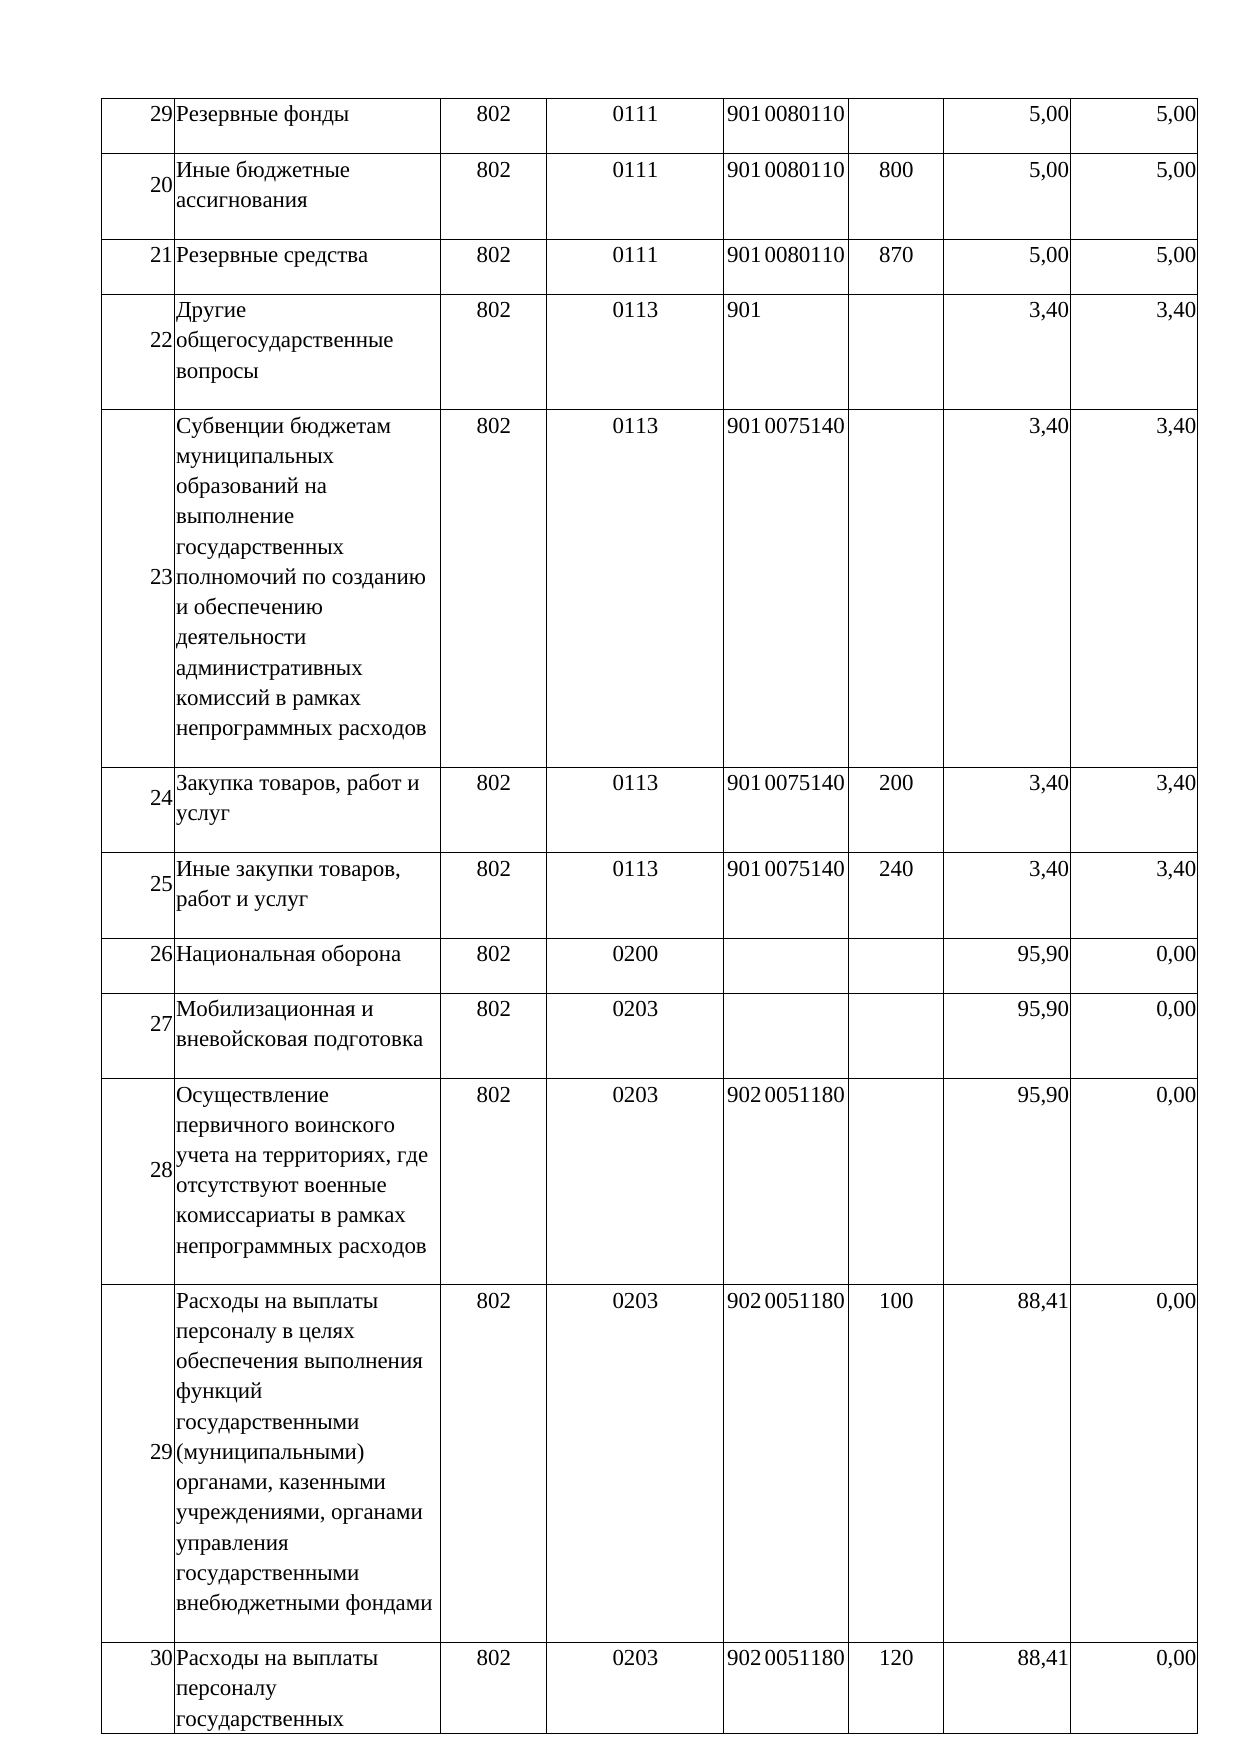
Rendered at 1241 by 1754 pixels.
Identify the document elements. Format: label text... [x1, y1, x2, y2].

table_cell Другие общегосударственные вопросы [175, 295, 440, 409]
table_cell Резервные фонды [175, 99, 440, 153]
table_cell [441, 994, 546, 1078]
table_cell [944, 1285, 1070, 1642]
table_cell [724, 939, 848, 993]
table_cell 3,40 [944, 410, 1070, 767]
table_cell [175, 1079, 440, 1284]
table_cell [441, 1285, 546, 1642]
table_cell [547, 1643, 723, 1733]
table_cell 0080110 [763, 240, 848, 294]
table_cell 5,00 [944, 240, 1070, 294]
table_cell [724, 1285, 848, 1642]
table_cell 901 [724, 768, 763, 852]
table_cell 901 [724, 240, 763, 294]
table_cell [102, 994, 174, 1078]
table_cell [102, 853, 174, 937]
table_cell 0080110 [763, 99, 848, 153]
table_cell 3,40 [944, 295, 1070, 409]
table_cell 5,00 [1071, 154, 1197, 238]
table_cell 0113 [547, 410, 723, 767]
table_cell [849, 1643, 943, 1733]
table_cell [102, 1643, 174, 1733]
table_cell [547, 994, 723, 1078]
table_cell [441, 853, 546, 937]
table_cell 3,40 [1071, 410, 1197, 767]
table_cell 5,00 [1071, 99, 1197, 153]
table_cell 22 [102, 295, 174, 409]
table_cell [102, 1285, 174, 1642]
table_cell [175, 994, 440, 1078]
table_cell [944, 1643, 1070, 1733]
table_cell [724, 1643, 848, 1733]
table_cell 3,40 [1071, 295, 1197, 409]
table_cell 901 [724, 410, 763, 767]
table_cell 901 [724, 154, 763, 238]
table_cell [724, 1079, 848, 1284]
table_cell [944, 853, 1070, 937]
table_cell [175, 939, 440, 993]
table_cell 870 [849, 240, 943, 294]
table_cell 3,40 [944, 768, 1070, 852]
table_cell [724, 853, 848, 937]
table_cell [763, 295, 848, 409]
table_cell 0075140 [763, 768, 848, 852]
table_cell 24 [102, 768, 174, 852]
table_cell Иные бюджетные ассигнования [175, 154, 440, 238]
table_cell 0113 [547, 768, 723, 852]
table_cell Резервные средства [175, 240, 440, 294]
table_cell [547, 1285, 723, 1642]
table_cell 23 [102, 410, 174, 767]
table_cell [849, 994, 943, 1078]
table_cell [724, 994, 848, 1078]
table_cell 802 [441, 410, 546, 767]
table_cell 21 [102, 240, 174, 294]
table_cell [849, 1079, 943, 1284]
table_cell 802 [441, 295, 546, 409]
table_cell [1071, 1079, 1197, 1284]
table_cell 0111 [547, 154, 723, 238]
table_cell 802 [441, 240, 546, 294]
table_cell [849, 295, 943, 409]
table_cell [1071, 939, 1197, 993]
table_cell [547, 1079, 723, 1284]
table_cell 0111 [547, 99, 723, 153]
table_cell 0080110 [763, 154, 848, 238]
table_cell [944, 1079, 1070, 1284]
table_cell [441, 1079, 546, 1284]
table_cell 802 [441, 154, 546, 238]
table_cell [849, 410, 943, 767]
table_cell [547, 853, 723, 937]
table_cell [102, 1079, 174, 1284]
table_cell 0075140 [763, 410, 848, 767]
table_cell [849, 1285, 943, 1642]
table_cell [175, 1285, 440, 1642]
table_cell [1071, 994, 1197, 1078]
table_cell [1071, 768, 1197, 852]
table_cell Закупка товаров, работ и услуг [175, 768, 440, 852]
table_cell 901 [724, 99, 763, 153]
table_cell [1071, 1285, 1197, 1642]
table_cell 0111 [547, 240, 723, 294]
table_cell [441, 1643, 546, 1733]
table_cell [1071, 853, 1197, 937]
table_cell 5,00 [944, 99, 1070, 153]
table_cell 0113 [547, 295, 723, 409]
table_cell Субвенции бюджетам муниципальных образований на выполнение государственных полномочий по созданию и обеспечению деятельности административных комиссий в рамках непрограммных расходов [175, 410, 440, 767]
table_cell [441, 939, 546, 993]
table_cell 5,00 [1071, 240, 1197, 294]
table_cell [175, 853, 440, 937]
table_cell [849, 99, 943, 153]
table_cell 200 [849, 768, 943, 852]
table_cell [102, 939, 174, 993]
table_cell 802 [441, 768, 546, 852]
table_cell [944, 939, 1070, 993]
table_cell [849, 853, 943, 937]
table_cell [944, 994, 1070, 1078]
table_cell 5,00 [944, 154, 1070, 238]
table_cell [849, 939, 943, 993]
table_cell 800 [849, 154, 943, 238]
table_cell 802 [441, 99, 546, 153]
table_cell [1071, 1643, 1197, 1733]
table_cell 20 [102, 154, 174, 238]
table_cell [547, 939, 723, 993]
table_cell 29 [102, 99, 174, 153]
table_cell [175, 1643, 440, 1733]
table_cell 901 [724, 295, 763, 409]
